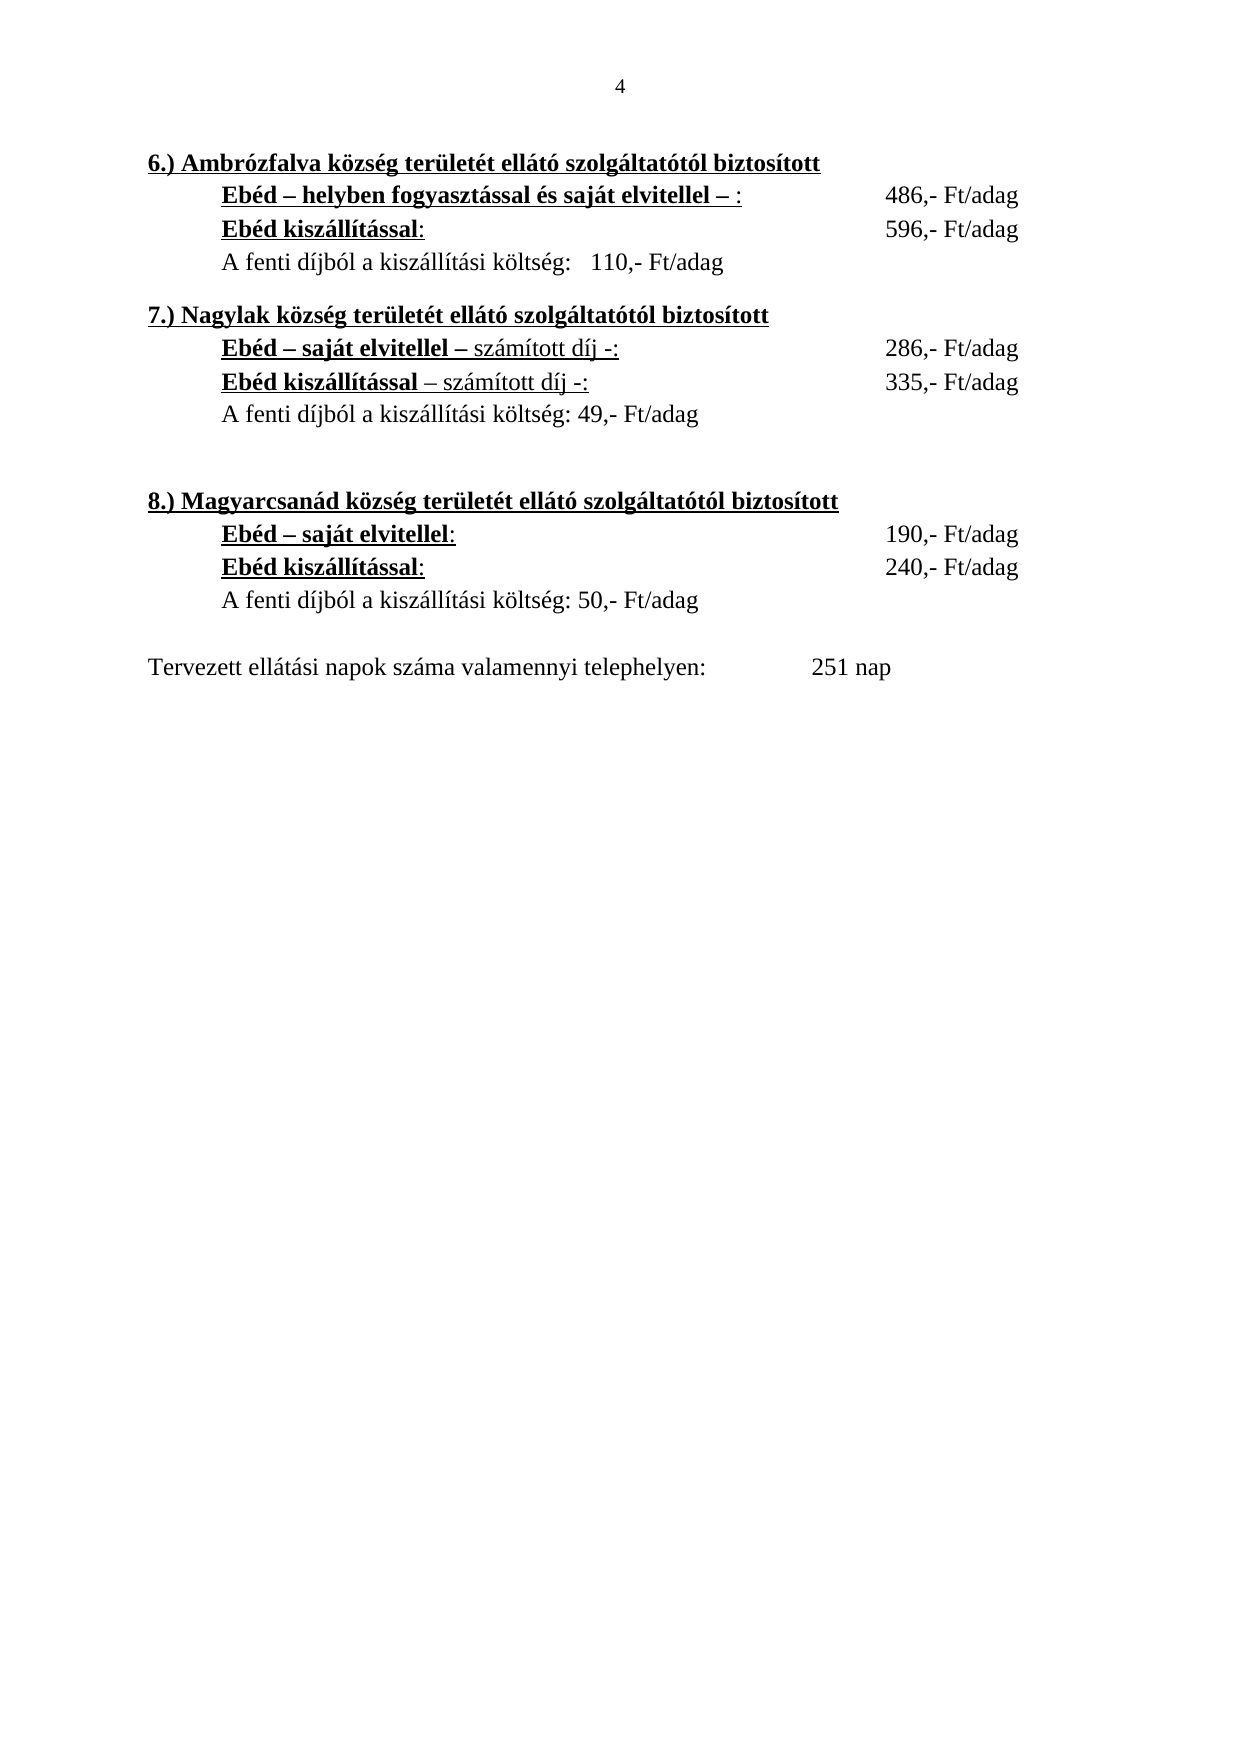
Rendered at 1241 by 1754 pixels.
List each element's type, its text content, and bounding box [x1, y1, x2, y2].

text Ebéd – helyben fogyasztással és saját elvitellel – : 486,- Ft/adag [148, 181, 1093, 209]
text 6.) Ambrózfalva község területét ellátó szolgáltatótól biztosított [148, 148, 1093, 176]
text Ebéd kiszállítással: 240,- Ft/adag [148, 552, 1093, 581]
text 7.) Nagylak község területét ellátó szolgáltatótól biztosított [148, 301, 1093, 329]
text A fenti díjból a kiszállítási költség: 110,- Ft/adag [221, 247, 1093, 275]
text 8.) Magyarcsanád község területét ellátó szolgáltatótól biztosított [148, 486, 1093, 515]
text Tervezett ellátási napok száma valamennyi telephelyen: 251 nap [148, 652, 1093, 680]
text Ebéd – saját elvitellel – számított díj -: 286,- Ft/adag [148, 333, 1093, 362]
text Ebéd kiszállítással: 596,- Ft/adag [148, 214, 1093, 242]
text A fenti díjból a kiszállítási költség: 50,- Ft/adag [221, 586, 1093, 614]
text A fenti díjból a kiszállítási költség: 49,- Ft/adag [221, 399, 1093, 428]
text Ebéd kiszállítással – számított díj -: 335,- Ft/adag [148, 367, 1093, 395]
text Ebéd – saját elvitellel: 190,- Ft/adag [148, 519, 1093, 548]
